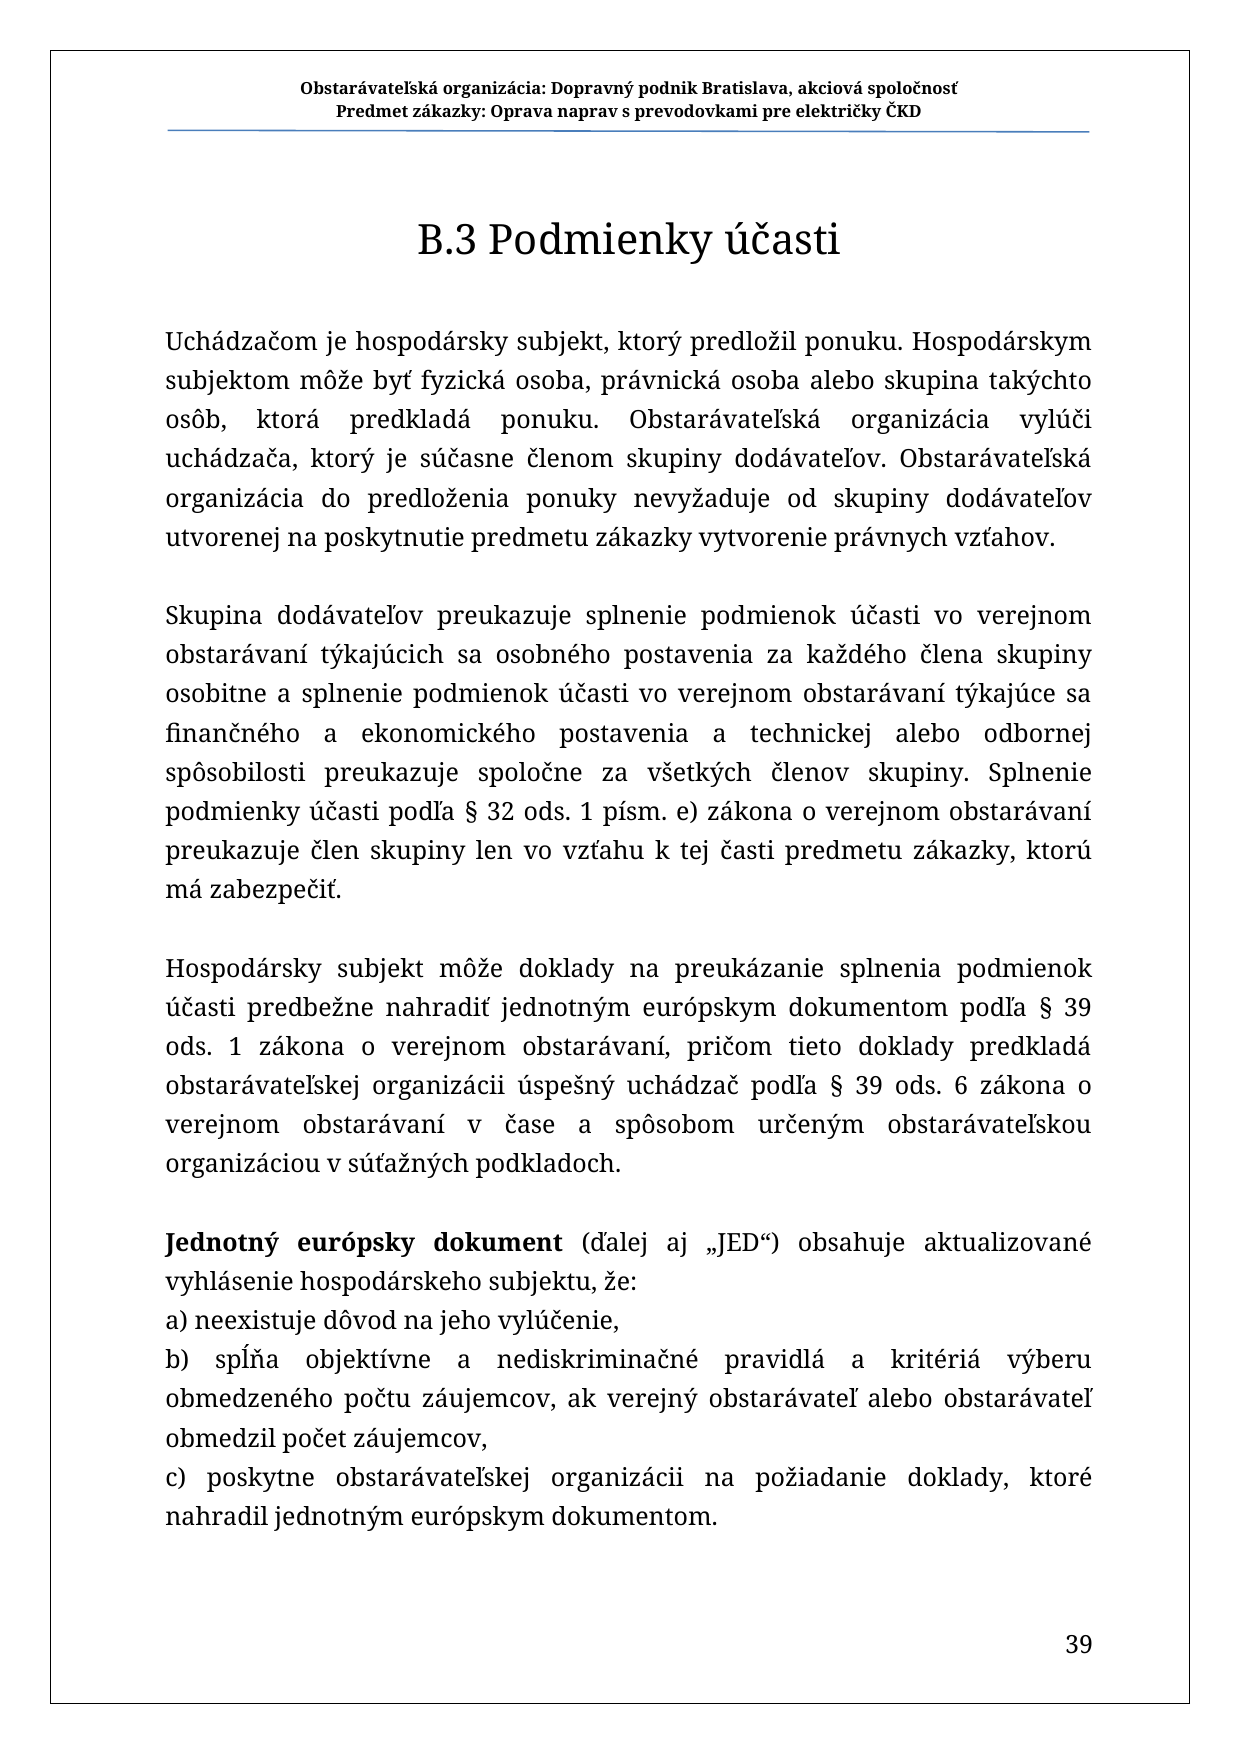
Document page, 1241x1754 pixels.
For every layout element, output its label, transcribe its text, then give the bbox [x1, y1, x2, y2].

text Uchádzačom je hospodársky subjekt, ktorý predložil ponuku. Hospodárskym subjektom môže byť fyzická osoba, právnická osoba alebo skupina takýchto osôb, ktorá predkladá ponuku. Obstarávateľská organizácia vylúči uchádzača, ktorý je súčasne členom skupiny dodávateľov. Obstarávateľská organizácia do predloženia ponuky nevyžaduje od skupiny dodávateľov utvorenej na poskytnutie predmetu zákazky vytvorenie právnych vzťahov. [165, 323, 1093, 553]
text Hospodársky subjekt môže doklady na preukázanie splnenia podmienok účasti predbežne nahradiť jednotným európskym dokumentom podľa § 39 ods. 1 zákona o verejnom obstarávaní, pričom tieto doklady predkladá obstarávateľskej organizácii úspešný uchádzač podľa § 39 ods. 6 zákona o verejnom obstarávaní v čase a spôsobom určeným obstarávateľskou organizáciou v súťažných podkladoch. [165, 950, 1093, 1180]
text Jednotný európsky dokument (ďalej aj „JED“) obsahuje aktualizované vyhlásenie hospodárskeho subjektu, že: [165, 1224, 1093, 1298]
text Skupina dodávateľov preukazuje splnenie podmienok účasti vo verejnom obstarávaní týkajúcich sa osobného postavenia za každého člena skupiny osobitne a splnenie podmienok účasti vo verejnom obstarávaní týkajúce sa finančného a ekonomického postavenia a technickej alebo odbornej spôsobilosti preukazuje spoločne za všetkých členov skupiny. Splnenie podmienky účasti podľa § 32 ods. 1 písm. e) zákona o verejnom obstarávaní preukazuje člen skupiny len vo vzťahu k tej časti predmetu zákazky, ktorú má zabezpečiť. [165, 598, 1093, 906]
text c) poskytne obstarávateľskej organizácii na požiadanie doklady, ktoré nahradil jednotným európskym dokumentom. [165, 1459, 1093, 1533]
text a) neexistuje dôvod na jeho vylúčenie, [165, 1303, 1093, 1337]
subtitle B.3 Podmienky účasti [165, 210, 1093, 267]
text b) spĺňa objektívne a nediskriminačné pravidlá a kritériá výberu obmedzeného počtu záujemcov, ak verejný obstarávateľ alebo obstarávateľ obmedzil počet záujemcov, [165, 1342, 1093, 1454]
